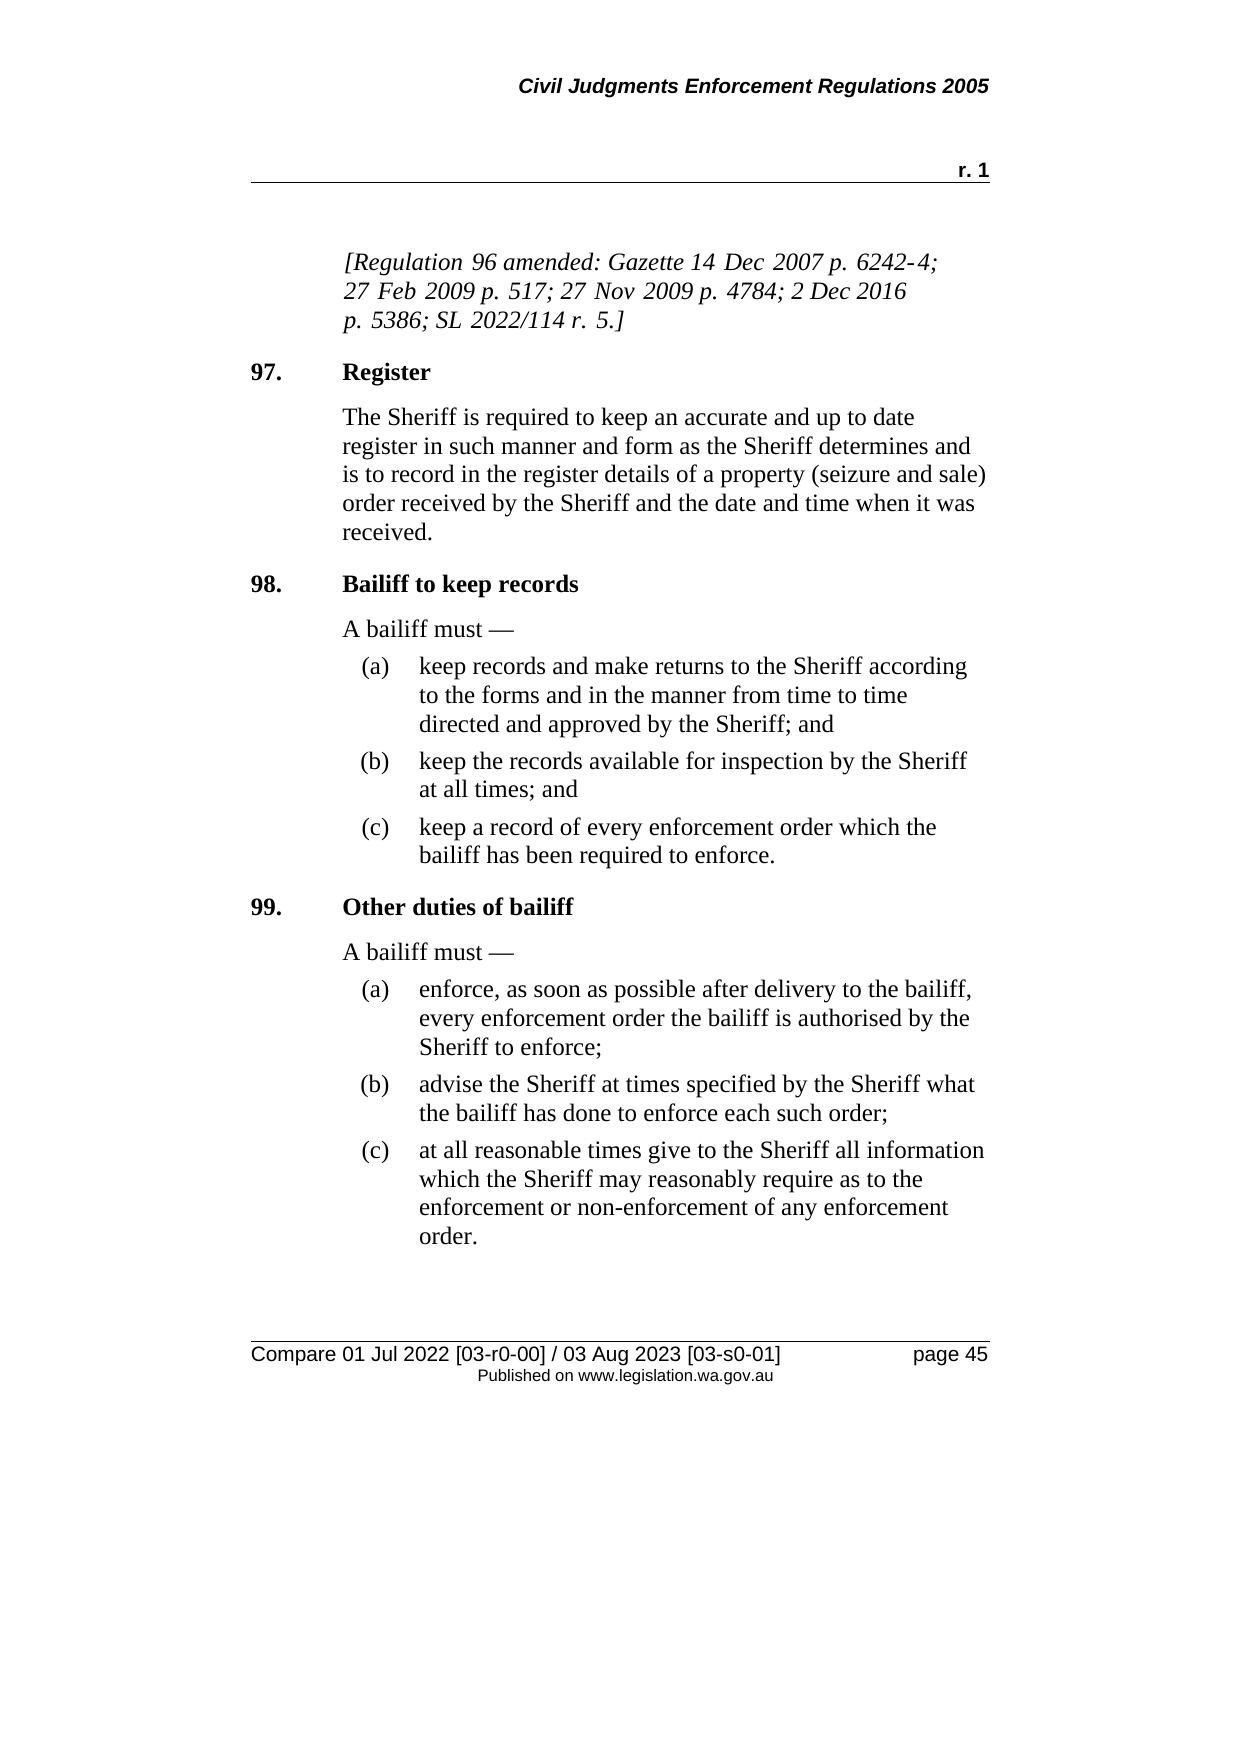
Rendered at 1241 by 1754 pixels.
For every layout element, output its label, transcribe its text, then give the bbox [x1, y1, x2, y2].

subtitle 97. Register [251, 357, 990, 385]
text (b) keep the records available for inspection by the Sheriff at all times; and [251, 746, 990, 803]
text (c) keep a record of every enforcement order which the bailiff has been required to enforce. [251, 812, 990, 869]
text (a) enforce, as soon as possible after delivery to the bailiff, every enforcement order the bailiff is authorised by the Sheriff to enforce; [251, 974, 990, 1061]
text (a) keep records and make returns to the Sheriff according to the forms and in the manner from time to time directed and approved by the Sheriff; and [251, 651, 990, 737]
text [Regulation 96 amended: Gazette 14 Dec 2007 p. 6242-4; 27 Feb 2009 p. 517; 27 Nov 2009 p. 4784; 2 Dec 2016 p. 5386; SL 2022/114 r. 5.] [251, 247, 990, 334]
text A bailiff must — [251, 614, 990, 643]
subtitle 98. Bailiff to keep records [251, 569, 990, 597]
text (b) advise the Sheriff at times specified by the Sheriff what the bailiff has done to enforce each such order; [251, 1069, 990, 1127]
subtitle 99. Other duties of bailiff [251, 892, 990, 921]
text (c) at all reasonable times give to the Sheriff all information which the Sheriff may reasonably require as to the enforcement or non-enforcement of any enforcement order. [251, 1135, 990, 1250]
text A bailiff must — [251, 937, 990, 966]
text The Sheriff is required to keep an accurate and up to date register in such manner and form as the Sheriff determines and is to record in the register details of a property (seizure and sale) order received by the Sheriff and the date and time when it was received. [251, 402, 990, 546]
